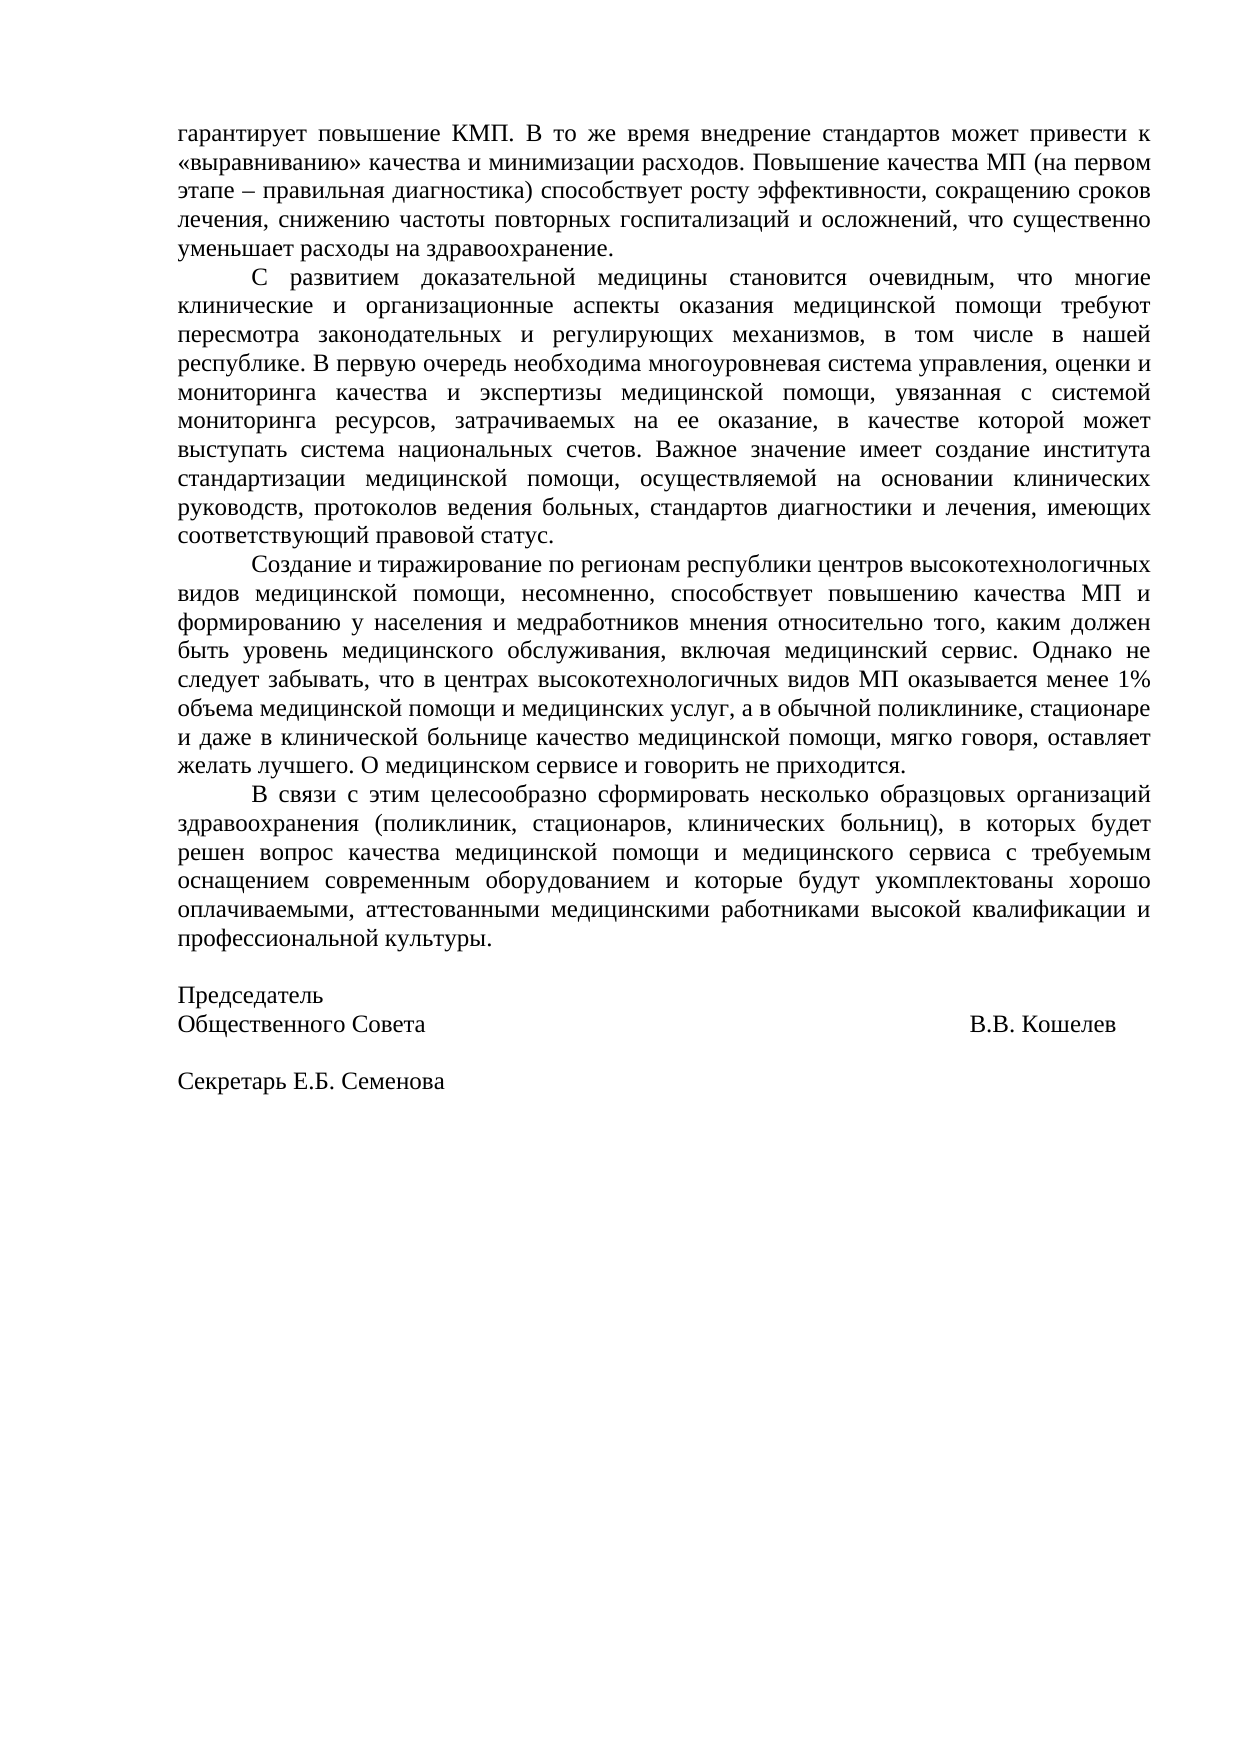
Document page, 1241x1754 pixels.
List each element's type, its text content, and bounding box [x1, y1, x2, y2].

text В связи с этим целесообразно сформировать несколько образцовых организаций здравоохранения (поликлиник, стационаров, клинических больниц), в которых будет решен вопрос качества медицинской помощи и медицинского сервиса с требуемым оснащением современным оборудованием и которые будут укомплектованы хорошо оплачиваемыми, аттестованными медицинскими работниками высокой квалификации и профессиональной культуры. [177, 779, 1152, 952]
text Создание и тиражирование по регионам республики центров высокотехнологичных видов медицинской помощи, несомненно, способствует повышению качества МП и формированию у населения и медработников мнения относительно того, каким должен быть уровень медицинского обслуживания, включая медицинский сервис. Однако не следует забывать, что в центрах высокотехнологичных видов МП оказывается менее 1% объема медицинской помощи и медицинских услуг, а в обычной поликлинике, стационаре и даже в клинической больнице качество медицинской помощи, мягко говоря, оставляет желать лучшего. О медицинском сервисе и говорить не приходится. [177, 549, 1152, 779]
text С развитием доказательной медицины становится очевидным, что многие клинические и организационные аспекты оказания медицинской помощи требуют пересмотра законодательных и регулирующих механизмов, в том числе в нашей республике. В первую очередь необходима многоуровневая система управления, оценки и мониторинга качества и экспертизы медицинской помощи, увязанная с системой мониторинга ресурсов, затрачиваемых на ее оказание, в качестве которой может выступать система национальных счетов. Важное значение имеет создание института стандартизации медицинской помощи, осуществляемой на основании клинических руководств, протоколов ведения больных, стандартов диагностики и лечения, имеющих соответствующий правовой статус. [177, 262, 1152, 549]
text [177, 118, 1152, 262]
text Председатель [177, 980, 1152, 1009]
text Общественного Совета В.В. Кошелев [177, 1009, 1152, 1037]
text Секретарь Е.Б. Семенова [177, 1066, 1152, 1095]
